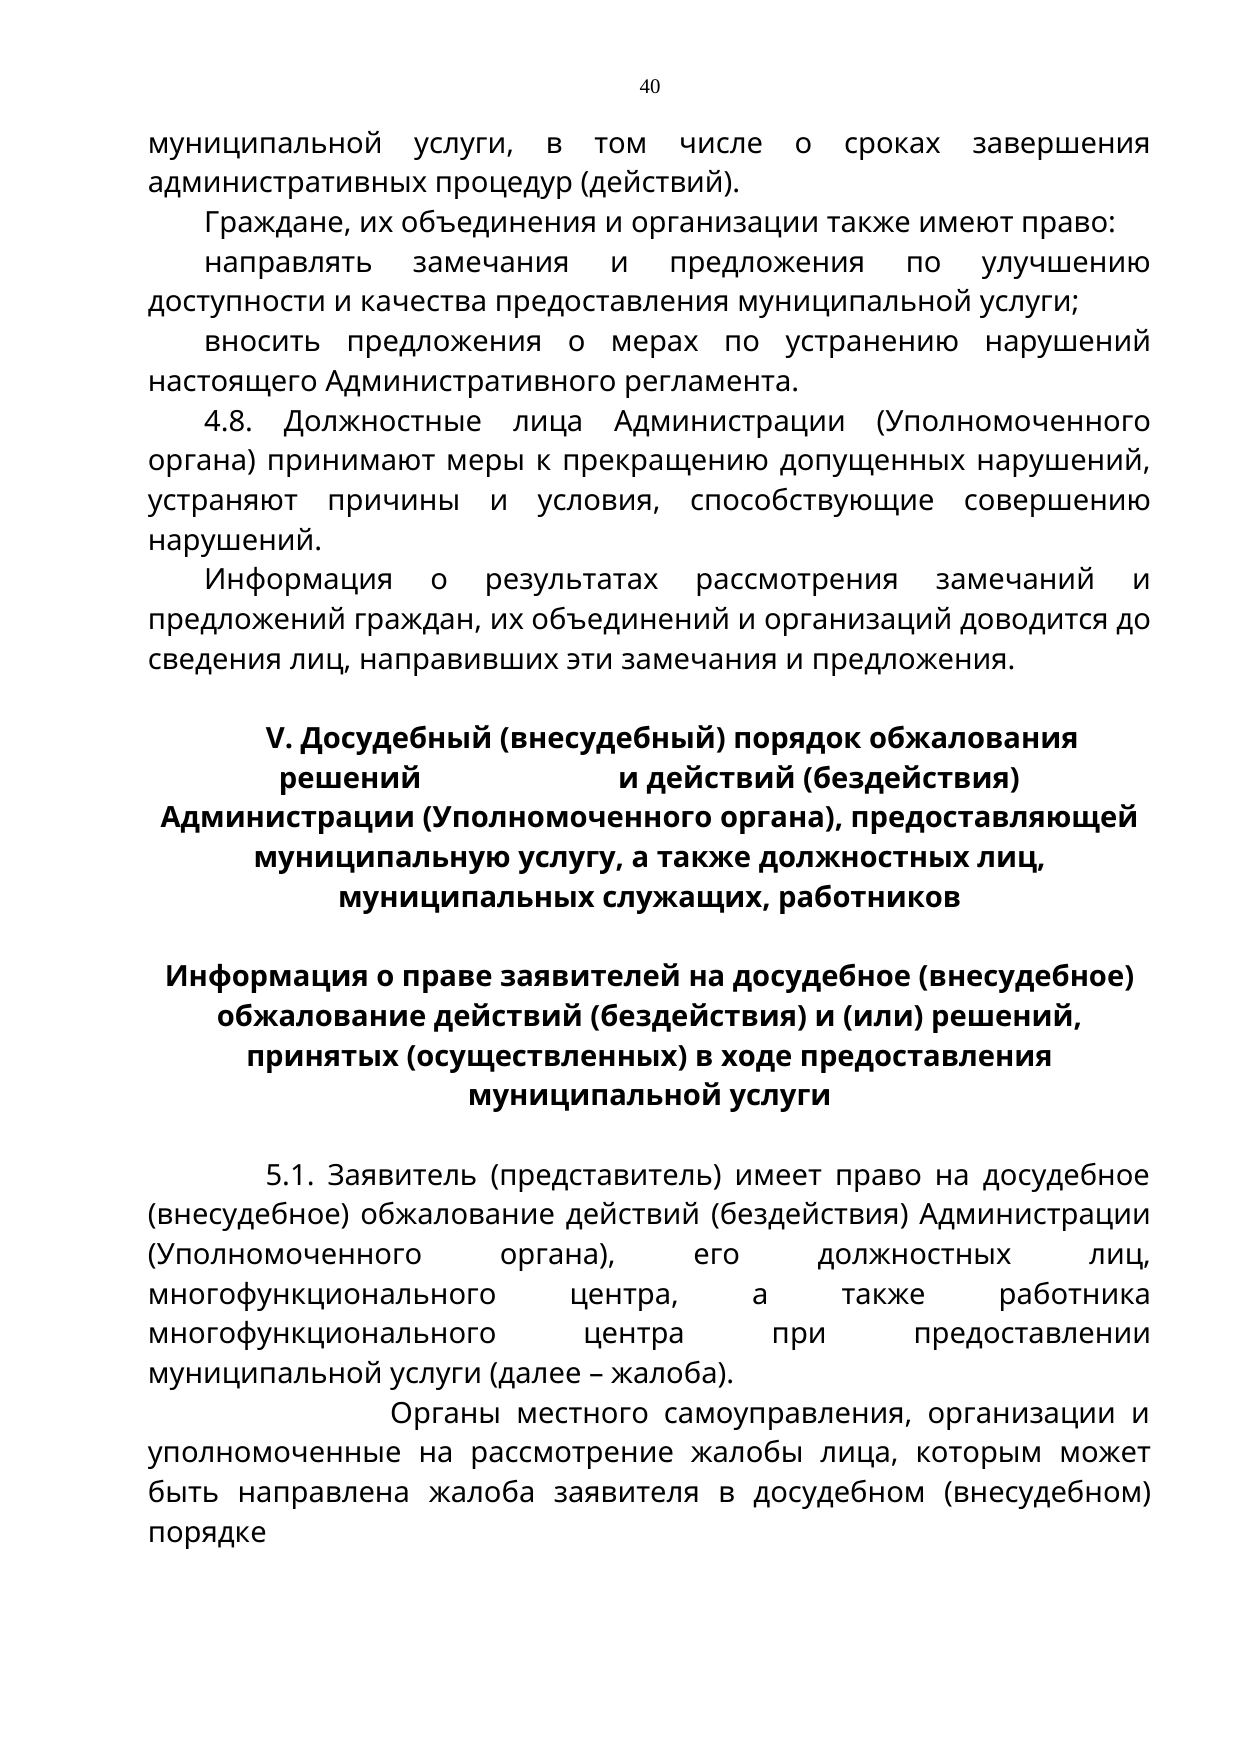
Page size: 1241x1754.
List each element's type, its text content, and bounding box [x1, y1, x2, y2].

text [148, 122, 1152, 201]
text направлять замечания и предложения по улучшению доступности и качества предоставления муниципальной услуги; [148, 241, 1152, 320]
text V. Досудебный (внесудебный) порядок обжалования решений и действий (бездействия) Администрации (Уполномоченного органа), предоставляющей муниципальную услугу, а также должностных лиц, муниципальных служащих, работников [148, 717, 1152, 916]
text 5.1. Заявитель (представитель) имеет право на досудебное (внесудебное) обжалование действий (бездействия) Администрации (Уполномоченного органа), его должностных лиц, многофункционального центра, а также работника многофункционального центра при предоставлении муниципальной услуги (далее – жалоба). [148, 1154, 1152, 1392]
text 4.8. Должностные лица Администрации (Уполномоченного органа) принимают меры к прекращению допущенных нарушений, устраняют причины и условия, способствующие совершению нарушений. [148, 400, 1152, 558]
text Граждане, их объединения и организации также имеют право: [148, 201, 1152, 241]
text вносить предложения о мерах по устранению нарушений настоящего Административного регламента. [148, 320, 1152, 400]
text Информация о праве заявителей на досудебное (внесудебное) обжалование действий (бездействия) и (или) решений, принятых (осуществленных) в ходе предоставления муниципальной услуги [148, 955, 1152, 1114]
text Органы местного самоуправления, организации и уполномоченные на рассмотрение жалобы лица, которым может быть направлена жалоба заявителя в досудебном (внесудебном) порядке [148, 1392, 1152, 1551]
text Информация о результатах рассмотрения замечаний и предложений граждан, их объединений и организаций доводится до сведения лиц, направивших эти замечания и предложения. [148, 558, 1152, 678]
